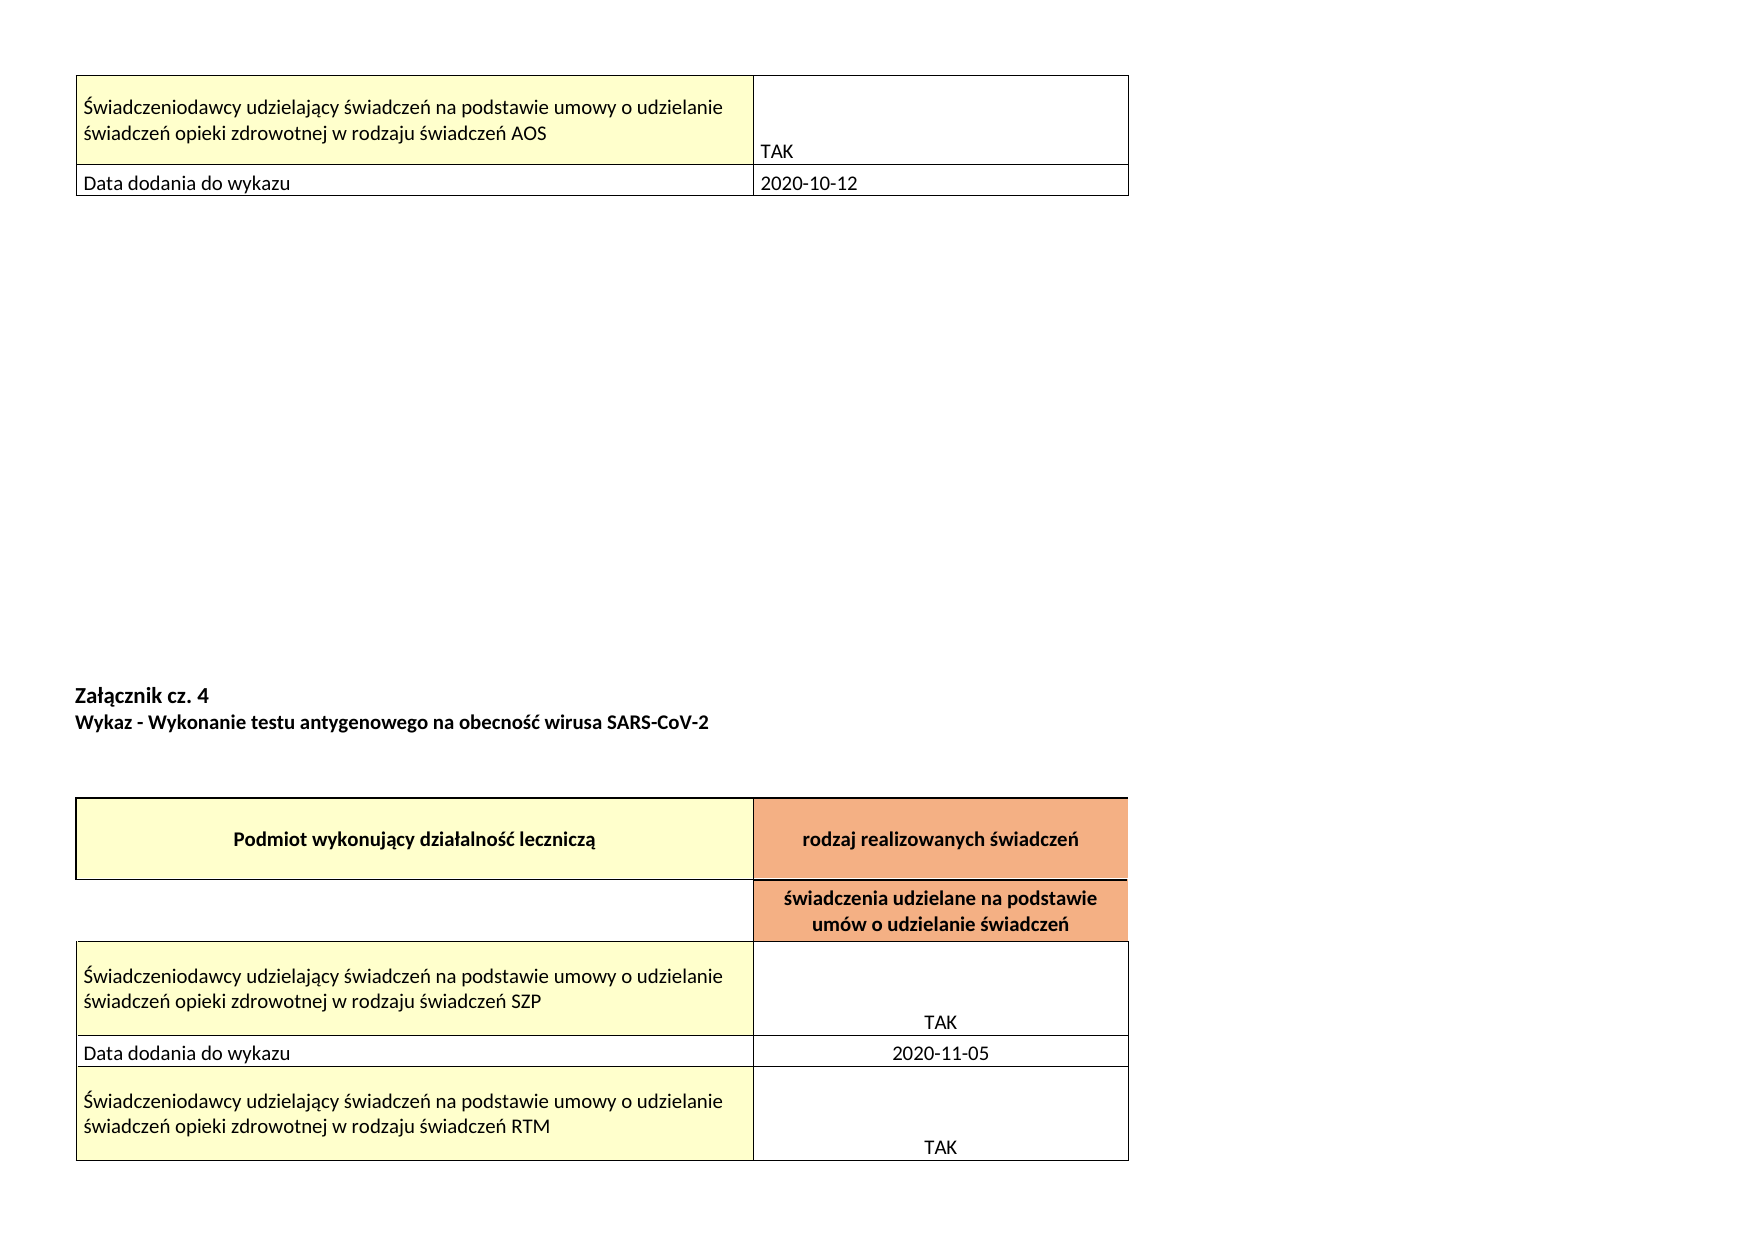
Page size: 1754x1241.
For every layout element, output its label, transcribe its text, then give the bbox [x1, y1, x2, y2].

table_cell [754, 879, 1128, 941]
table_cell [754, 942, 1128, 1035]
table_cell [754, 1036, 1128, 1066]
text Wykaz - Wykonanie testu antygenowego na obecność wirusa SARS-CoV-2 [75, 709, 1679, 734]
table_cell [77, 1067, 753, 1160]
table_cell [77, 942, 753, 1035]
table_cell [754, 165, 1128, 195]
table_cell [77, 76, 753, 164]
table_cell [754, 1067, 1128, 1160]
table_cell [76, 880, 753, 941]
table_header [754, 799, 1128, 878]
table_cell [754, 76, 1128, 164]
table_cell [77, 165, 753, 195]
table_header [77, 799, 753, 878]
text Załącznik cz. 4 [75, 681, 1679, 709]
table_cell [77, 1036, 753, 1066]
